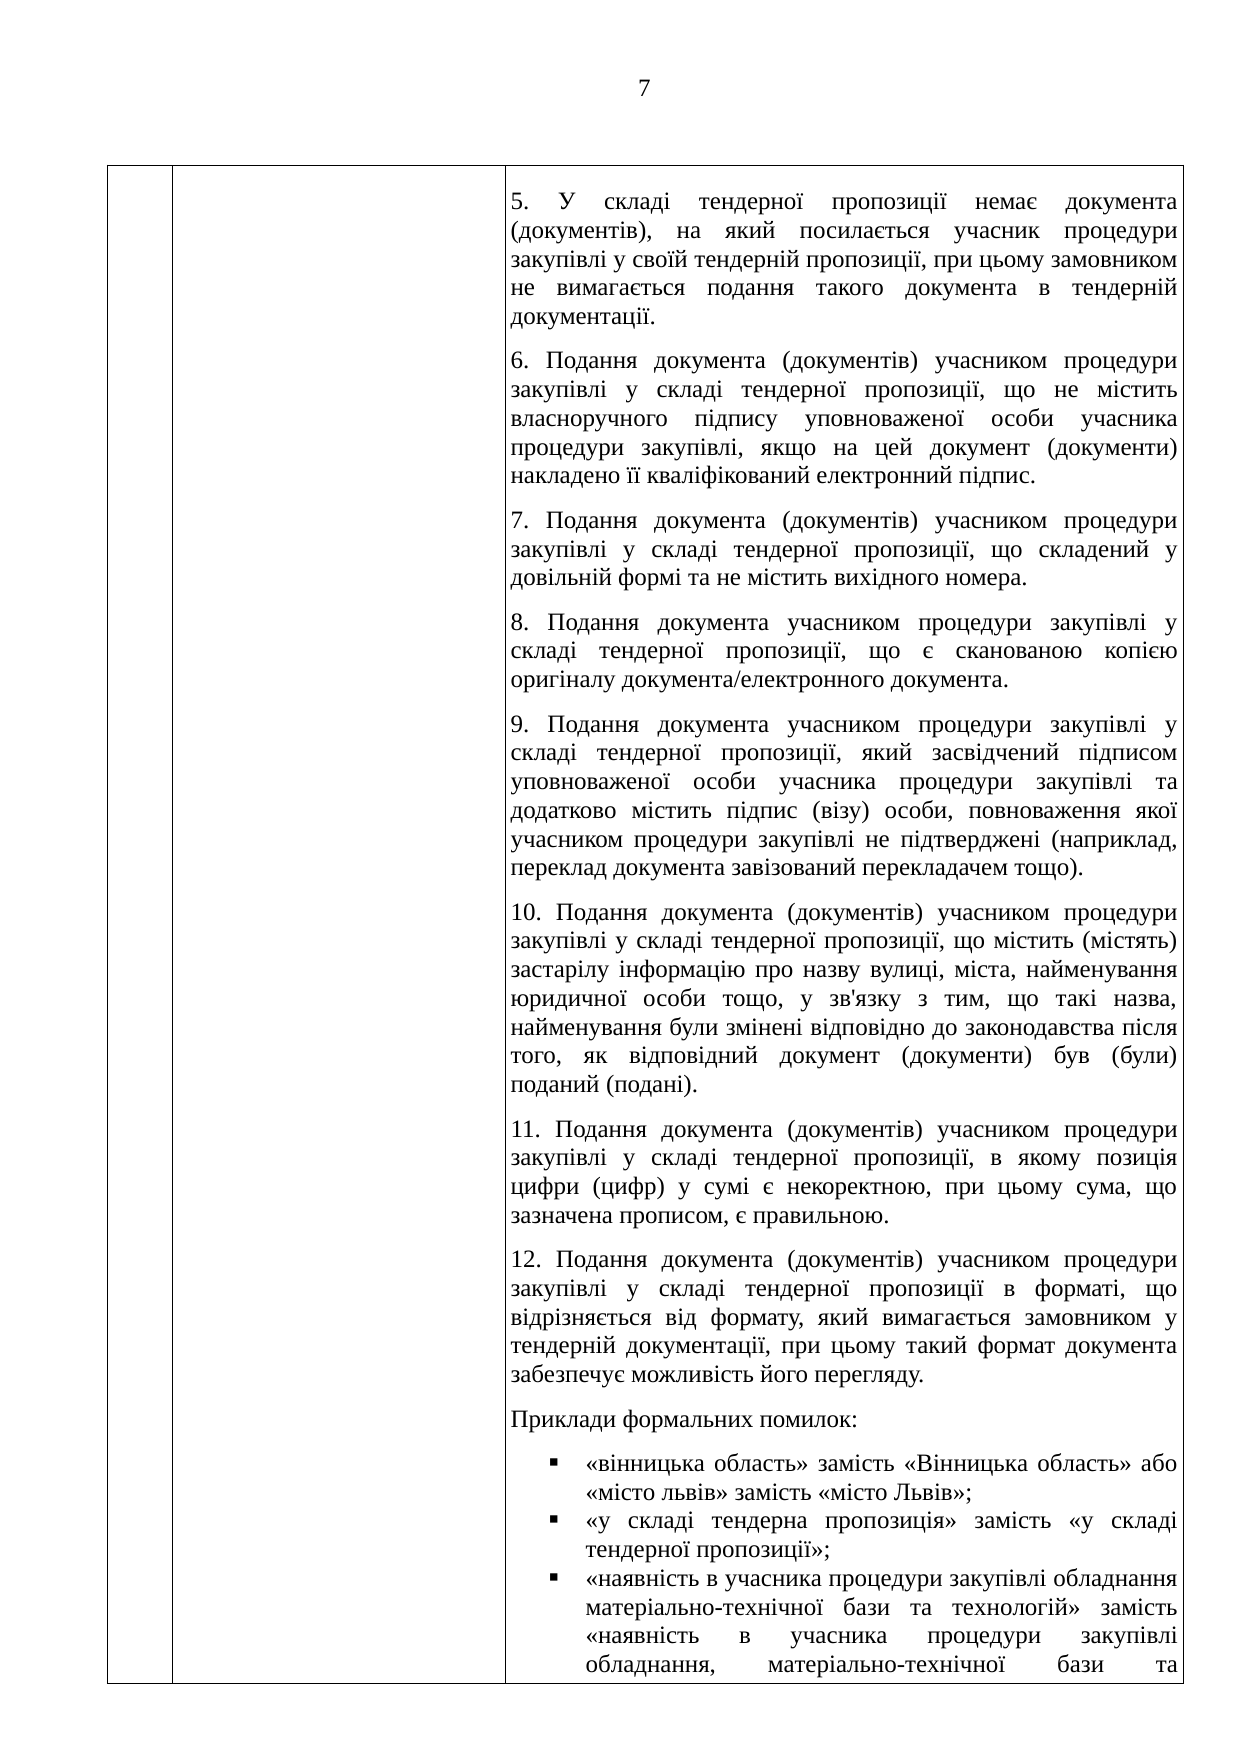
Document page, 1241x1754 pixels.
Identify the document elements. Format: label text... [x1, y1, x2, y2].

table_cell 1 [108, 166, 172, 1683]
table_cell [173, 166, 505, 1683]
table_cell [506, 166, 1183, 1683]
